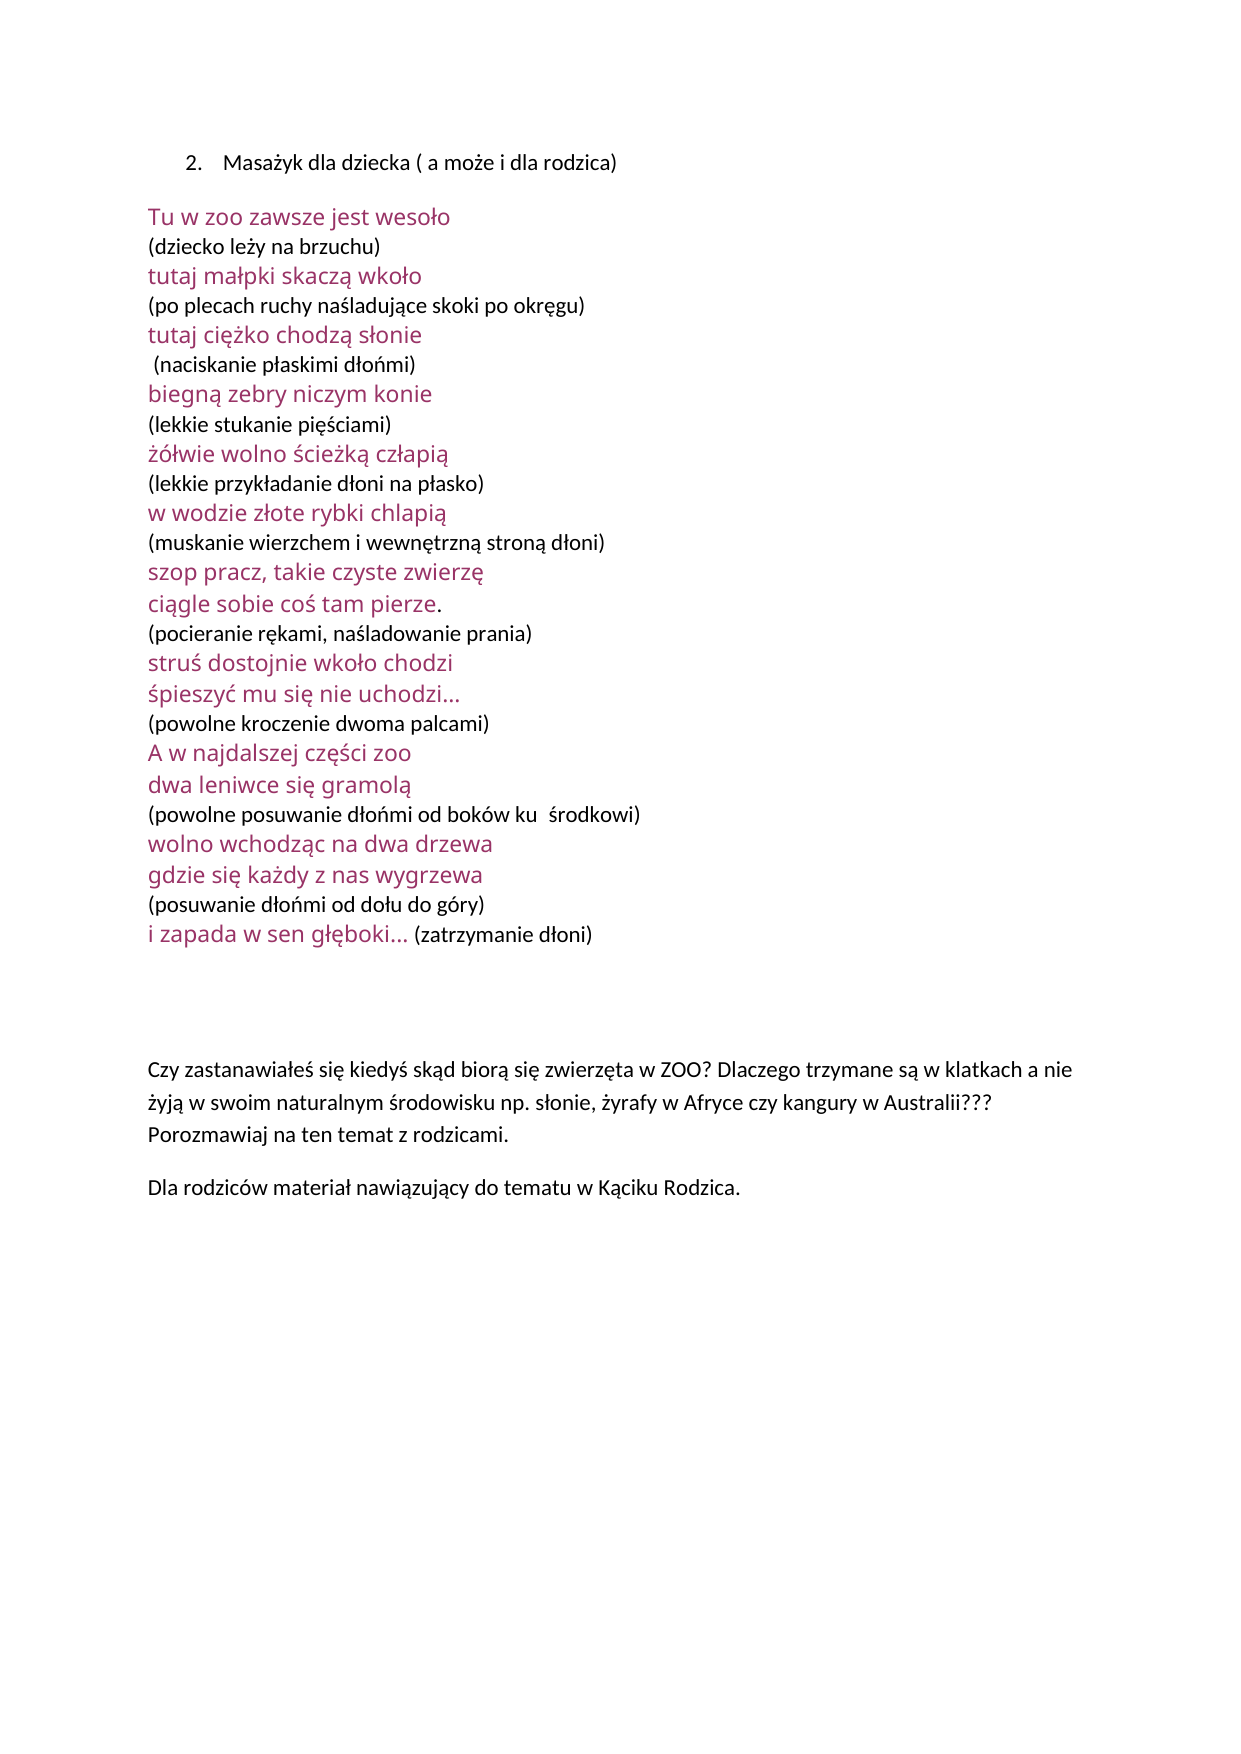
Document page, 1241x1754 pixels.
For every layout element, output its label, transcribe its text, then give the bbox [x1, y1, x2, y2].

text śpieszyć mu się nie uchodzi… [148, 678, 1093, 709]
text żółwie wolno ścieżką człapią [148, 438, 1093, 469]
text (naciskanie płaskimi dłońmi) [148, 350, 1093, 378]
text (dziecko leży na brzuchu) [148, 232, 1093, 260]
text tutaj małpki skaczą wkoło [148, 260, 1093, 291]
text (powolne kroczenie dwoma palcami) [148, 709, 1093, 737]
text szop pracz, takie czyste zwierzę [148, 556, 1093, 587]
text (powolne posuwanie dłońmi od boków ku środkowi) [148, 800, 1093, 828]
text (posuwanie dłońmi od dołu do góry) [148, 890, 1093, 918]
text (muskanie wierzchem i wewnętrzną stroną dłoni) [148, 528, 1093, 556]
text Czy zastanawiałeś się kiedyś skąd biorą się zwierzęta w ZOO? Dlaczego trzymane są w klatkach a nie żyją w swoim naturalnym środowisku np. słonie, żyrafy w Afryce czy kangury w Australii??? Porozmawiaj na ten temat z rodzicami. [148, 1056, 1093, 1148]
text (po plecach ruchy naśladujące skoki po okręgu) [148, 291, 1093, 319]
text Dla rodziców materiał nawiązujący do tematu w Kąciku Rodzica. [148, 1173, 1093, 1201]
list Masażyk dla dziecka ( a może i dla rodzica) [185, 148, 1093, 176]
text (lekkie stukanie pięściami) [148, 410, 1093, 438]
text struś dostojnie wkoło chodzi [148, 647, 1093, 678]
text Tu w zoo zawsze jest wesoło [148, 201, 1093, 232]
text biegną zebry niczym konie [148, 378, 1093, 410]
text tutaj ciężko chodzą słonie [148, 319, 1093, 350]
text dwa leniwce się gramolą [148, 768, 1093, 800]
text A w najdalszej części zoo [148, 737, 1093, 768]
text wolno wchodząc na dwa drzewa [148, 828, 1093, 859]
text w wodzie złote rybki chlapią [148, 497, 1093, 528]
text gdzie się każdy z nas wygrzewa [148, 859, 1093, 890]
text (pocieranie rękami, naśladowanie prania) [148, 619, 1093, 647]
text i zapada w sen głęboki... (zatrzymanie dłoni) [148, 918, 1093, 949]
text (lekkie przykładanie dłoni na płasko) [148, 469, 1093, 497]
text ciągle sobie coś tam pierze. [148, 587, 1093, 619]
